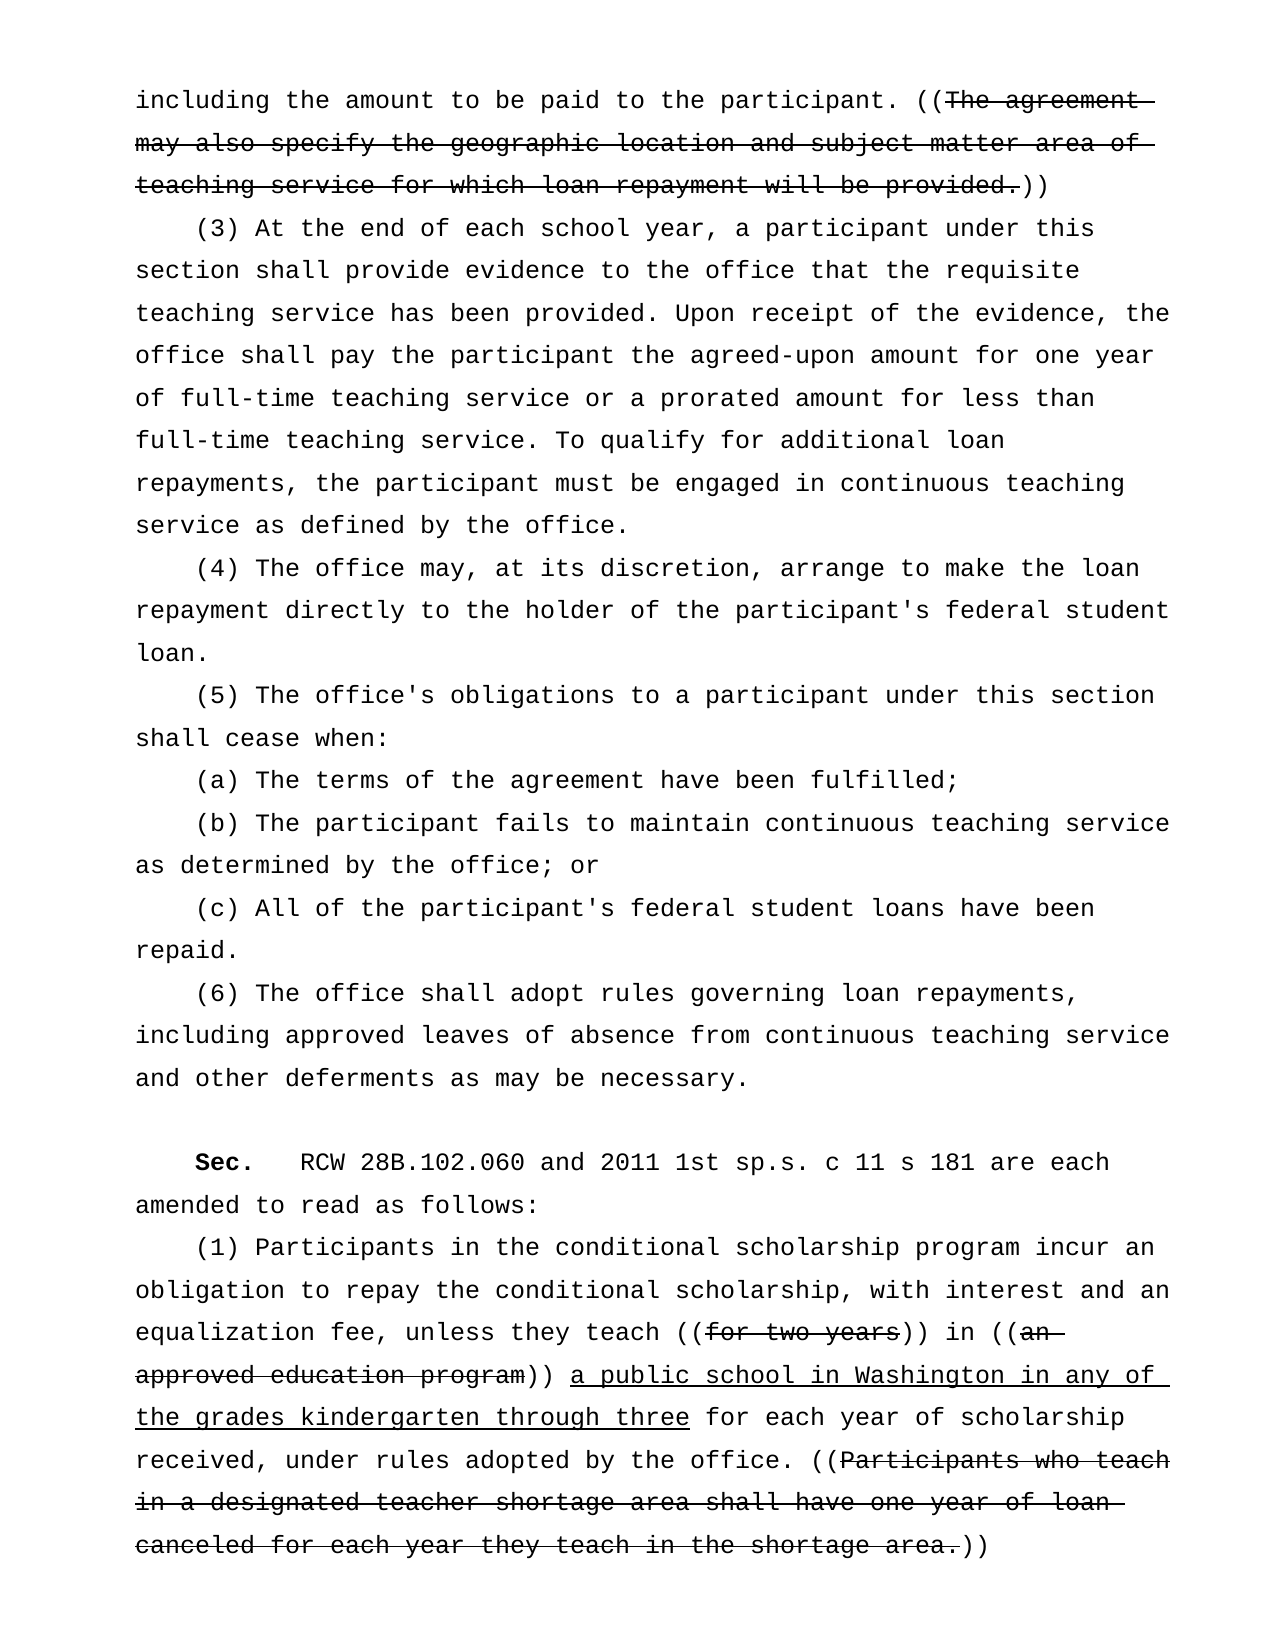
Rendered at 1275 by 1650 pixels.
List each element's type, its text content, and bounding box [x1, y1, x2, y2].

text (6) The office shall adopt rules governing loan repayments, including approved leaves of absence from continuous teaching service and other deferments as may be necessary. [135, 967, 1170, 1095]
text (4) The office may, at its discretion, arrange to make the loan repayment directly to the holder of the participant's federal student loan. [135, 542, 1170, 670]
text (5) The office's obligations to a participant under this section shall cease when: [135, 670, 1170, 755]
text (a) The terms of the agreement have been fulfilled; [135, 755, 1170, 797]
text (c) All of the participant's federal student loans have been repaid. [135, 882, 1170, 967]
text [135, 75, 1170, 202]
text (b) The participant fails to maintain continuous teaching service as determined by the office; or [135, 797, 1170, 882]
text (3) At the end of each school year, a participant under this section shall provide evidence to the office that the requisite teaching service has been provided. Upon receipt of the evidence, the office shall pay the participant the agreed-upon amount for one year of full-time teaching service or a prorated amount for less than full-time teaching service. To qualify for additional loan repayments, the participant must be engaged in continuous teaching service as defined by the office. [135, 202, 1170, 542]
text Sec. RCW 28B.102.060 and 2011 1st sp.s. c 11 s 181 are each amended to read as follows: [135, 1137, 1170, 1222]
text (1) Participants in the conditional scholarship program incur an obligation to repay the conditional scholarship, with interest and an equalization fee, unless they teach ((for two years)) in ((an approved education program)) a public school in Washington in any of the grades kindergarten through three for each year of scholarship received, under rules adopted by the office. ((Participants who teach in a designated teacher shortage area shall have one year of loan canceled for each year they teach in the shortage area.)) [135, 1222, 1170, 1562]
